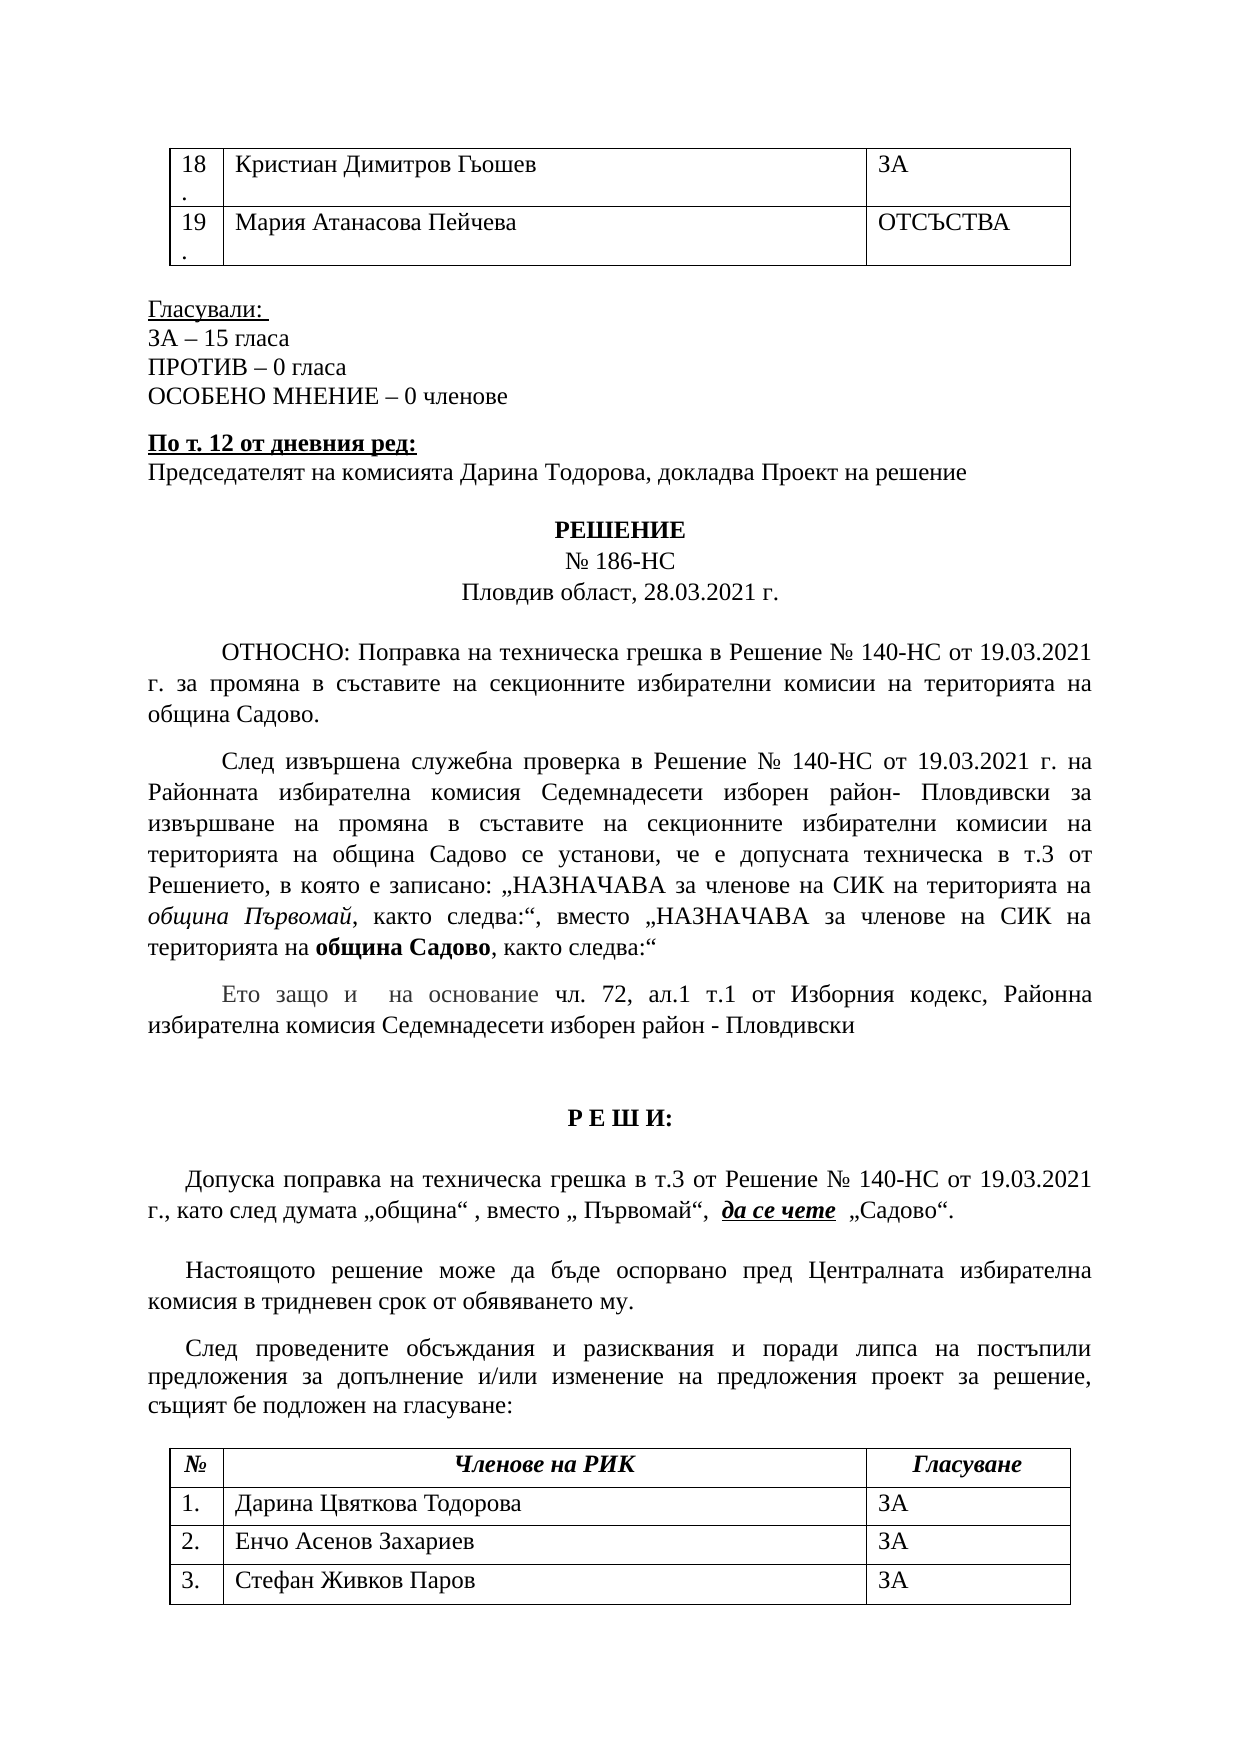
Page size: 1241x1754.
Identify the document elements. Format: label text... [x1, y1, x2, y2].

table_cell Енчо Асенов Захариев [224, 1526, 866, 1564]
table_cell ЗА [867, 1488, 1070, 1525]
table_cell ОТСЪСТВА [867, 207, 1070, 265]
text РЕШЕНИЕ № 186-НС Пловдив област, 28.03.2021 г. [148, 515, 1093, 606]
table_header № [171, 1449, 223, 1487]
table_cell 3. [171, 1565, 223, 1604]
text ОСОБЕНО МНЕНИЕ – 0 членове [148, 381, 1093, 409]
text Настоящото решение може да бъде оспорвано пред Централната избирателна комисия в тридневен срок от обявяването му. [148, 1255, 1093, 1315]
text Гласували: [148, 294, 1093, 323]
table_cell 18. [171, 149, 223, 206]
table_cell ЗА [867, 149, 1070, 206]
table_cell 19. [171, 207, 223, 265]
text ОТНОСНО: Поправка на техническа грешка в Решение № 140-НС от 19.03.2021 г. за промяна в съставите на секционните избирателни комисии на територията на община Садово. [148, 637, 1093, 728]
table_cell Кристиан Димитров Гьошев [224, 149, 866, 206]
table_cell 2. [171, 1526, 223, 1564]
table_cell Стефан Живков Паров [224, 1565, 866, 1604]
text По т. 12 от дневния ред: [148, 428, 1093, 457]
text Допуска поправка на техническа грешка в т.3 от Решение № 140-НС от 19.03.2021 г., като след думата „община“ , вместо „ Първомай“, да се чете „Садово“. [148, 1164, 1093, 1223]
table_cell ЗА [867, 1565, 1070, 1604]
text След извършена служебна проверка в Решение № 140-НС от 19.03.2021 г. на Районната избирателна комисия Седемнадесети изборен район- Пловдивски за извършване на промяна в съставите на секционните избирателни комисии на територията на община Садово се установи, че е допусната техническа в т.3 от Решението, в която е записано: „НАЗНАЧАВА за членове на СИК на територията на община Първомай, както следва:“, вместо „НАЗНАЧАВА за членове на СИК на територията на община Садово, както следва:“ [148, 746, 1093, 961]
text Председателят на комисията Дарина Тодорова, докладва Проект на решение [148, 457, 1093, 486]
table_header Членове на РИК [224, 1449, 866, 1487]
text Ето защо и на основание чл. 72, ал.1 т.1 от Изборния кодекс, Районна избирателна комисия Седемнадесети изборен район - Пловдивски [148, 979, 1093, 1039]
text ПРОТИВ – 0 гласа [148, 352, 1093, 381]
table_header Гласуване [867, 1449, 1070, 1487]
table_cell ЗА [867, 1526, 1070, 1564]
table_cell Дарина Цвяткова Тодорова [224, 1488, 866, 1525]
table_cell 1. [171, 1488, 223, 1525]
text След проведените обсъждания и разисквания и поради липса на постъпили предложения за допълнение и/или изменение на предложения проект за решение, същият бе подложен на гласуване: [148, 1333, 1093, 1419]
table_cell Мария Атанасова Пейчева [224, 207, 866, 265]
text Р Е Ш И: [148, 1103, 1093, 1132]
text ЗА – 15 гласа [148, 323, 1093, 352]
